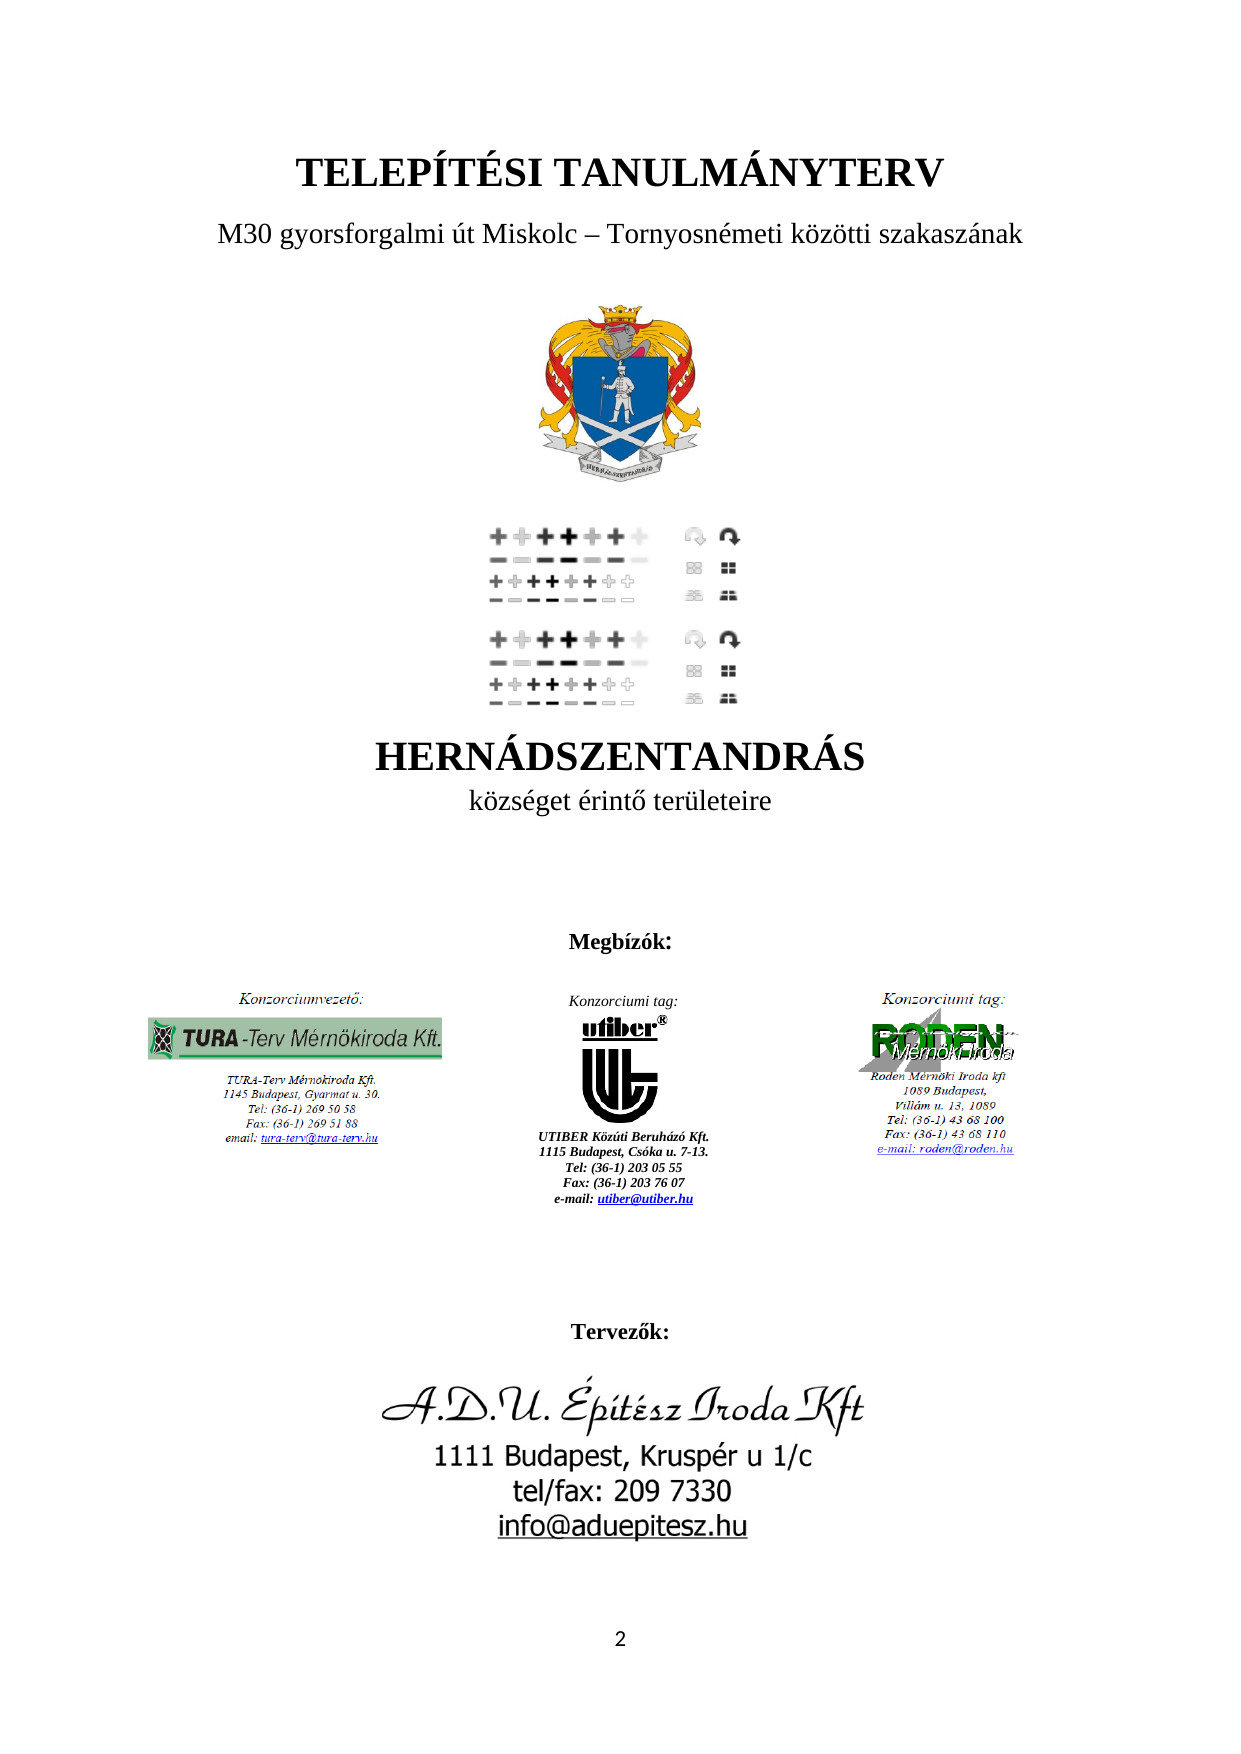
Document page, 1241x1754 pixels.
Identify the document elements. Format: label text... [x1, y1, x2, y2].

picture [538, 305, 702, 482]
text községet érintő területeire [148, 783, 1093, 817]
text Megbízók: [148, 925, 1093, 956]
table_header Konzorciumi tag: UTIBER Közúti Beruházó Kft. 1115 Budapest, Csóka u. 7-13. Tel: (36-1) 203 05 55 Fax: (36-1) 203 76 07 e-mail: utiber@utiber.hu [458, 975, 790, 1228]
picture [574, 1010, 673, 1129]
picture [487, 628, 753, 713]
picture [311, 1374, 929, 1552]
text M30 gyorsforgalmi út Miskolc – Tornyosnémeti közötti szakaszának [148, 216, 1093, 249]
table_header [790, 975, 1104, 1228]
text HERNÁDSZENTANDRÁS [148, 732, 1093, 779]
picture [147, 975, 451, 1180]
picture [487, 525, 753, 610]
text TELEPÍTÉSI TANULMÁNYTERV [148, 148, 1093, 196]
table_header [136, 975, 458, 1228]
text Tervezők: [148, 1318, 1093, 1344]
picture [818, 975, 1075, 1180]
